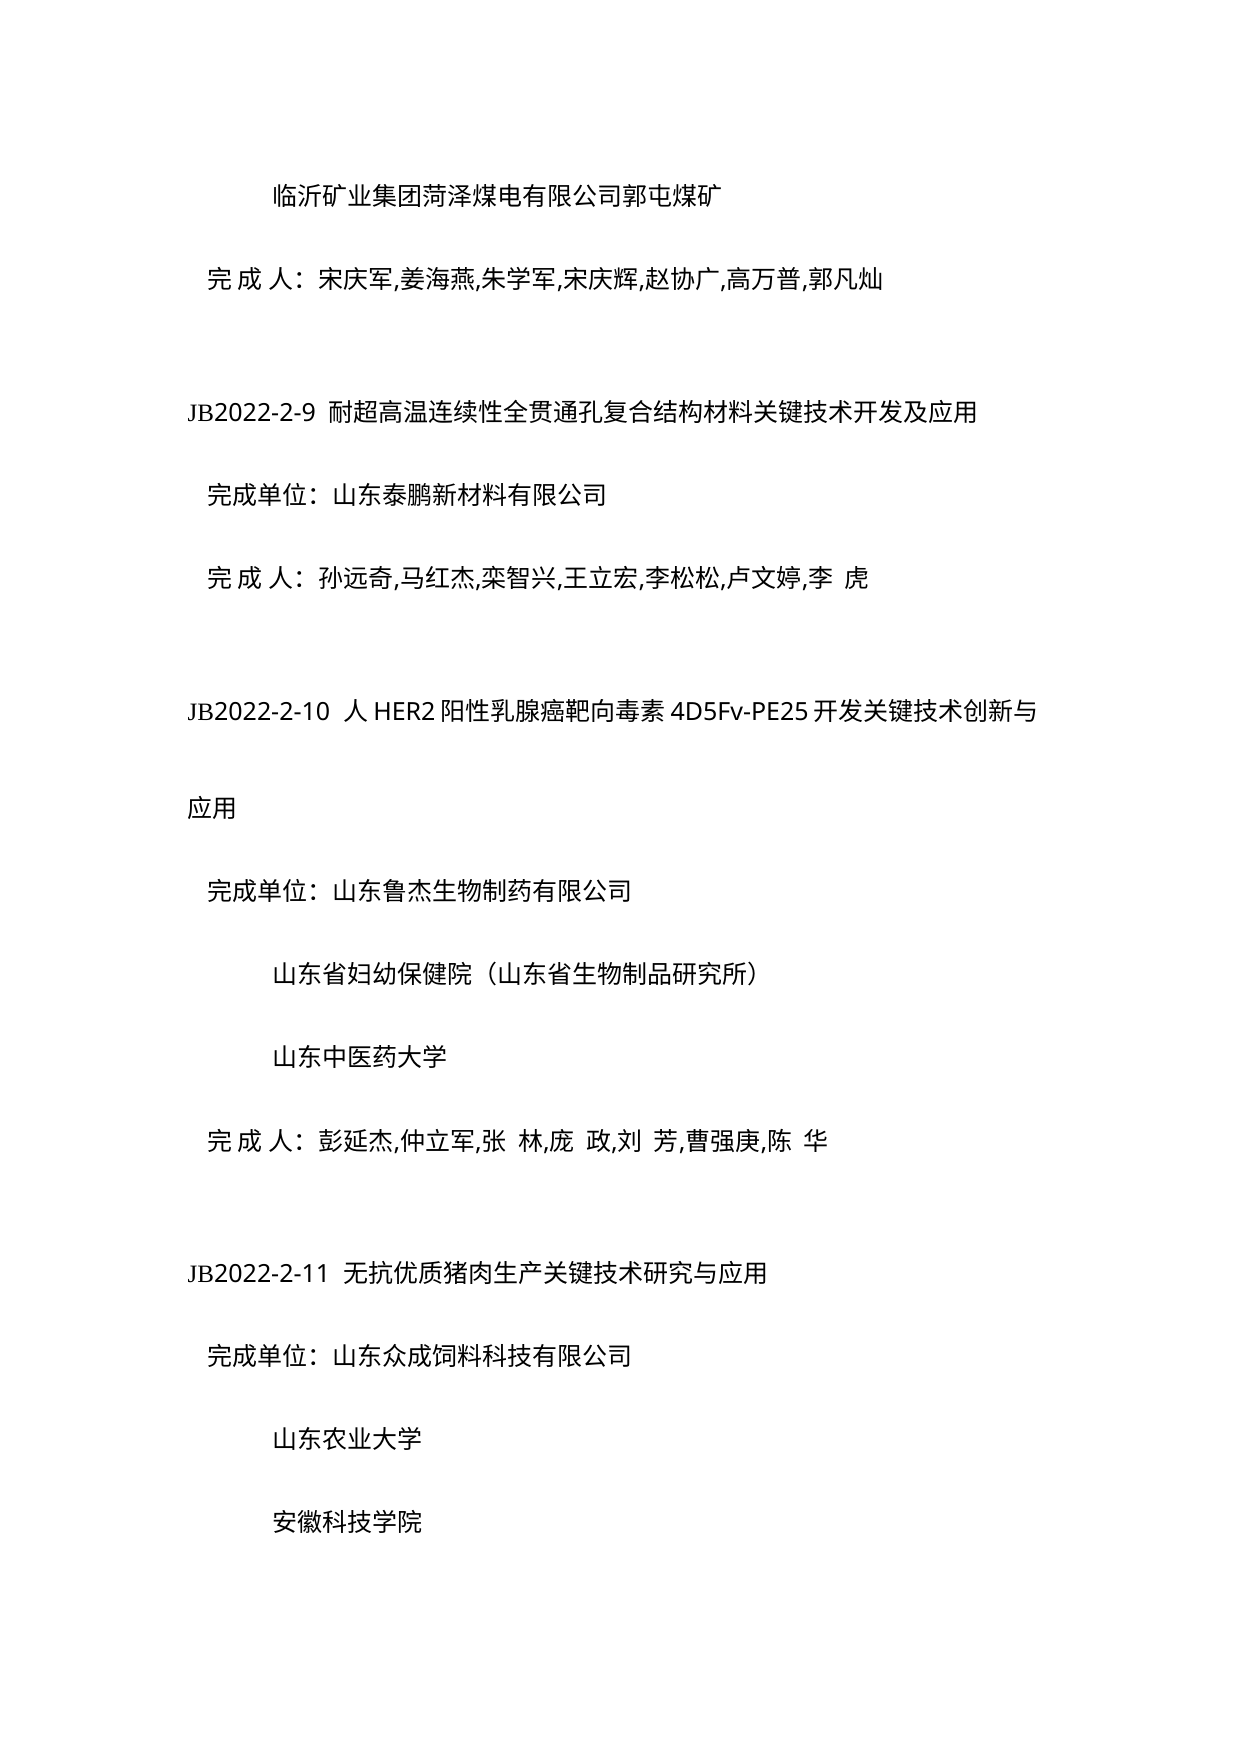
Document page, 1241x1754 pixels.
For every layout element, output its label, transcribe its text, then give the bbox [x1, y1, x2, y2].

text 完 成 人：宋庆军,姜海燕,朱学军,宋庆辉,赵协广,高万普,郭凡灿 [187, 245, 1053, 310]
text 安徽科技学院 [187, 1488, 1053, 1553]
text 完 成 人：孙远奇,马红杰,栾智兴,王立宏,李松松,卢文婷,李 虎 [187, 544, 1053, 609]
text 山东农业大学 [187, 1405, 1053, 1470]
text 山东省妇幼保健院（山东省生物制品研究所） [187, 940, 1053, 1005]
text 完成单位：山东众成饲料科技有限公司 [187, 1322, 1053, 1387]
text 完成单位：山东泰鹏新材料有限公司 [187, 461, 1053, 526]
text JB2022-2-10 人HER2阳性乳腺癌靶向毒素4D5Fv-PE25开发关键技术创新与应用 [187, 677, 1053, 839]
text JB2022-2-9 耐超高温连续性全贯通孔复合结构材料关键技术开发及应用 [187, 378, 1053, 443]
text 临沂矿业集团菏泽煤电有限公司郭屯煤矿 [187, 162, 1053, 227]
text 完 成 人：彭延杰,仲立军,张 林,庞 政,刘 芳,曹强庚,陈 华 [187, 1107, 1053, 1172]
text JB2022-2-11 无抗优质猪肉生产关键技术研究与应用 [187, 1239, 1053, 1304]
text 完成单位：山东鲁杰生物制药有限公司 [187, 857, 1053, 922]
text 山东中医药大学 [187, 1023, 1053, 1088]
